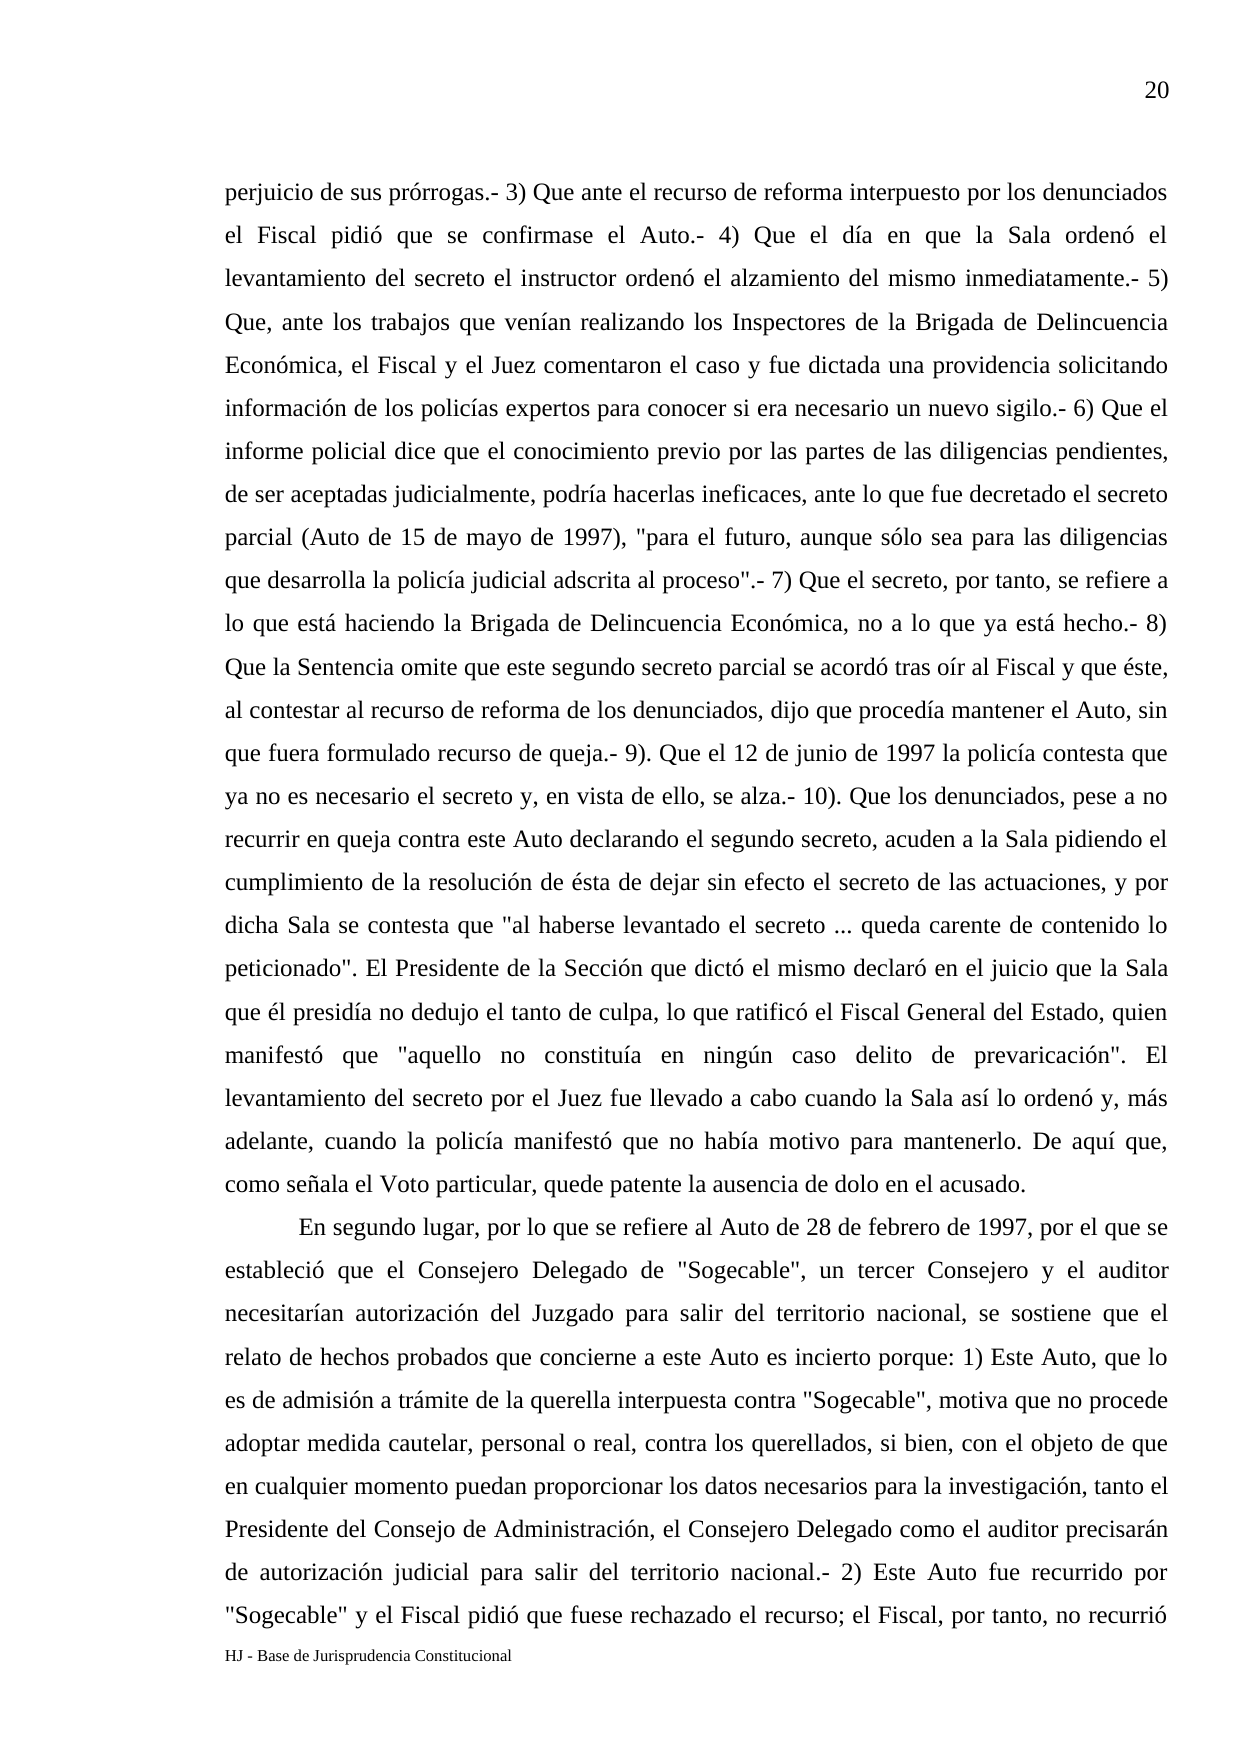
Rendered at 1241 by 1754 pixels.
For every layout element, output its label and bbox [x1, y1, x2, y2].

text [224, 177, 1169, 1198]
text [224, 1212, 1169, 1629]
